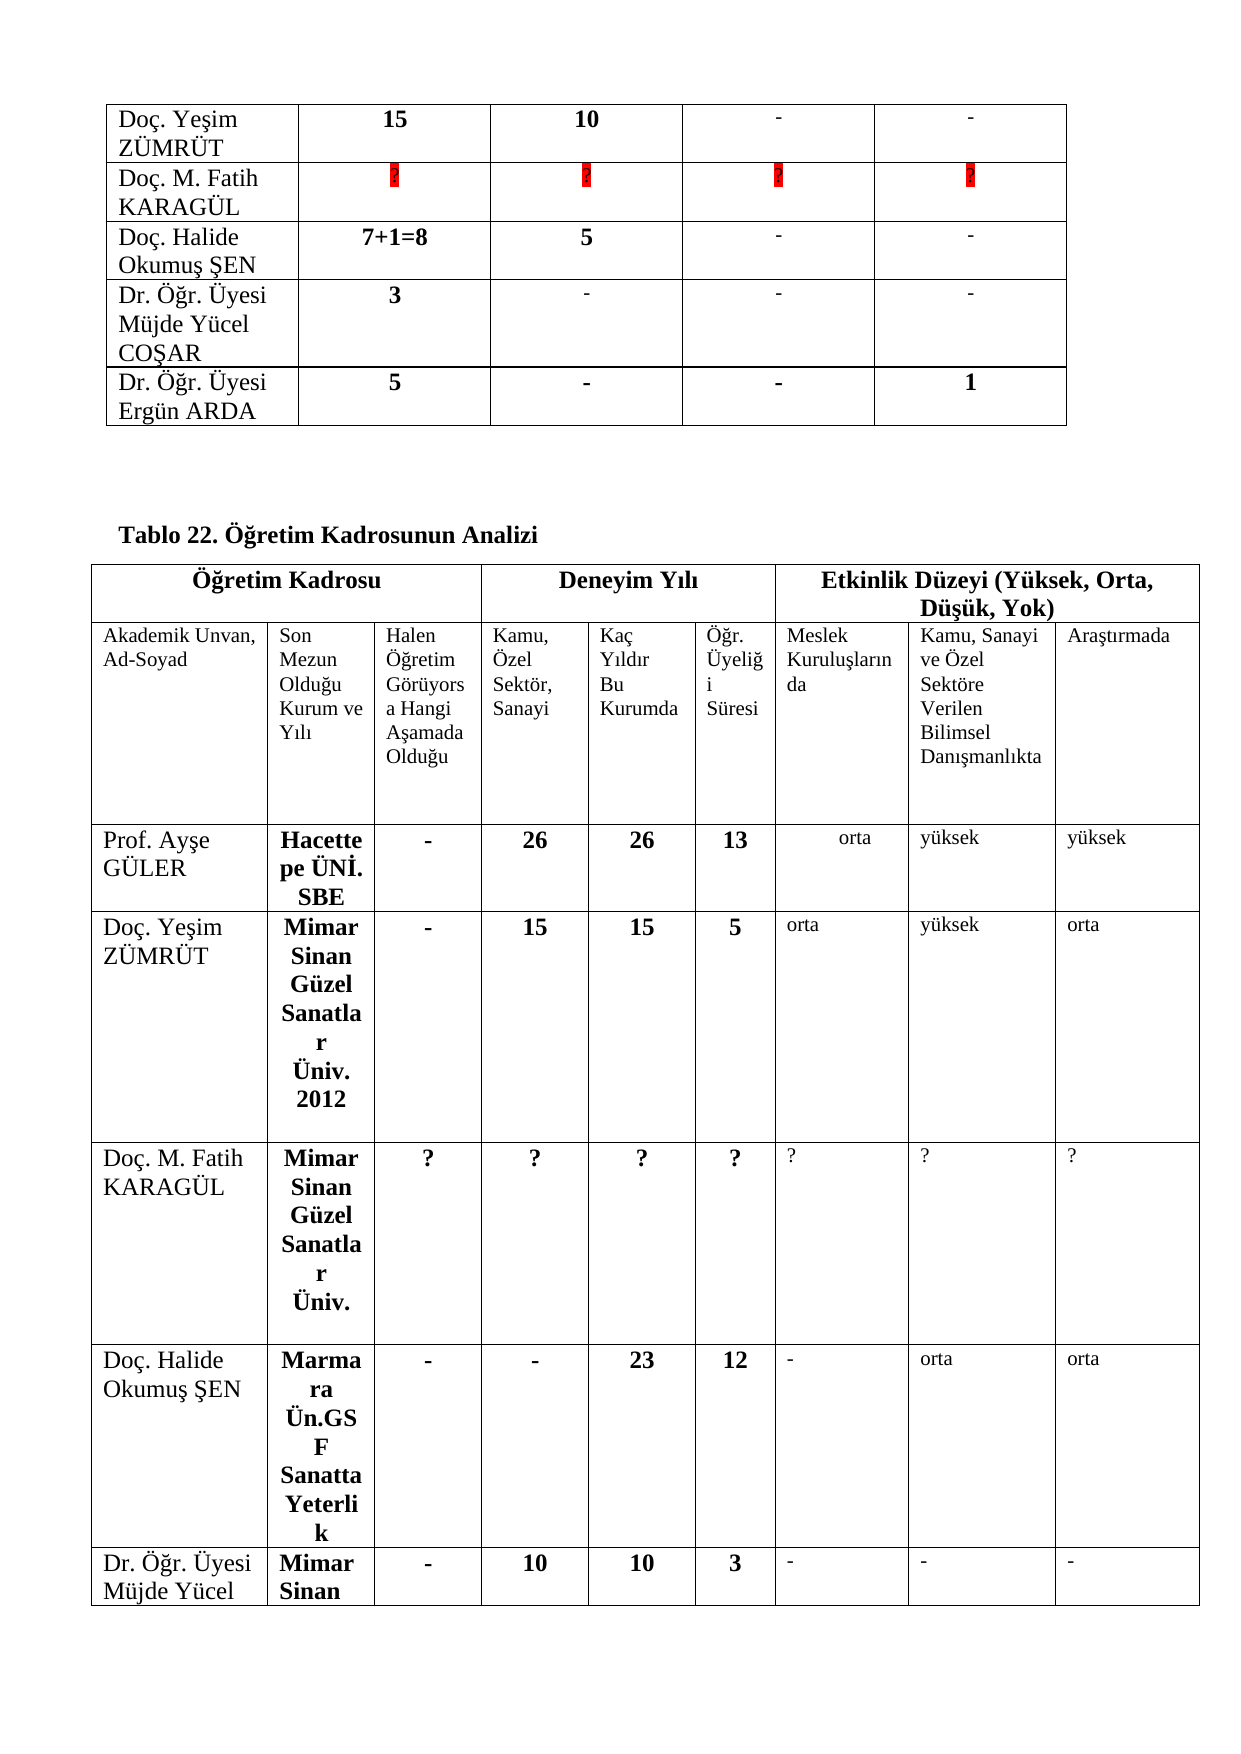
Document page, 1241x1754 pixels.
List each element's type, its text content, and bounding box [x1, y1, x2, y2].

table_cell Mimar Sinan Güzel Sanatlar Üniv. [268, 1143, 374, 1344]
table_cell 26 [482, 825, 588, 911]
table_cell Marmara Ün.GSF SanattaYeterlik [268, 1345, 374, 1547]
table_cell Dr. Öğr. Üyesi Müjde Yücel COŞAR [107, 280, 298, 366]
table_cell Doç. Halide Okumuş ŞEN [107, 222, 298, 279]
table_cell ? [776, 1143, 908, 1344]
table_cell Doç. M. Fatih KARAGÜL [92, 1143, 267, 1344]
table_cell Dr. Öğr. Üyesi Ergün ARDA [107, 368, 298, 425]
table_cell Kamu, Sanayi ve Özel Sektöre Verilen Bilimsel Danışmanlıkta [909, 623, 1055, 824]
table_cell Son Mezun Olduğu Kurum ve Yılı [268, 623, 374, 824]
table_cell ? [491, 163, 682, 221]
table_cell yüksek [909, 825, 1055, 911]
table_cell - [683, 280, 874, 366]
table_cell 13 [696, 825, 775, 911]
table_cell 12 [696, 1345, 775, 1547]
table_cell - [909, 1548, 1055, 1605]
table_header Deneyim Yılı [482, 565, 775, 622]
table_cell Doç. Yeşim ZÜMRÜT [92, 912, 267, 1142]
table_cell 7+1=8 [299, 222, 490, 279]
table_cell ? [375, 1143, 481, 1344]
table_cell orta [776, 825, 908, 911]
table_cell yüksek [1056, 825, 1199, 911]
table_cell - [683, 368, 874, 425]
table_cell ? [1056, 1143, 1199, 1344]
table_header Etkinlik Düzeyi (Yüksek, Orta, Düşük, Yok) [776, 565, 1199, 622]
table_cell Doç. Yeşim ZÜMRÜT [107, 105, 298, 162]
table_cell - [482, 1345, 588, 1547]
table_cell Akademik Unvan, Ad-Soyad [92, 623, 267, 824]
table_cell 15 [589, 912, 695, 1142]
table_cell ? [683, 163, 874, 221]
table_cell Kaç Yıldır Bu Kurumda [589, 623, 695, 824]
table_cell Prof. Ayşe GÜLER [92, 825, 267, 911]
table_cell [92, 1548, 267, 1605]
table_cell - [375, 912, 481, 1142]
table_cell - [491, 280, 682, 366]
table_cell 15 [299, 105, 490, 162]
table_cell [268, 1548, 374, 1605]
table_cell 5 [491, 222, 682, 279]
table_cell 23 [589, 1345, 695, 1547]
table_cell Halen Öğretim Görüyorsa Hangi Aşamada Olduğu [375, 623, 481, 824]
table_cell - [683, 105, 874, 162]
table_cell 15 [482, 912, 588, 1142]
table_cell ? [909, 1143, 1055, 1344]
table_cell 10 [491, 105, 682, 162]
table_cell orta [776, 912, 908, 1142]
table_cell Hacettepe ÜNİ. SBE [268, 825, 374, 911]
table_cell Doç. Halide Okumuş ŞEN [92, 1345, 267, 1547]
table_cell Kamu, Özel Sektör, Sanayi [482, 623, 588, 824]
table_cell 5 [696, 912, 775, 1142]
table_cell orta [1056, 912, 1199, 1142]
table_cell - [776, 1548, 908, 1605]
table_cell - [375, 1345, 481, 1547]
table_cell - [875, 222, 1066, 279]
table_cell 26 [589, 825, 695, 911]
text Tablo 22. Öğretim Kadrosunun Analizi [118, 521, 1152, 549]
table_cell orta [1056, 1345, 1199, 1547]
table_cell - [875, 105, 1066, 162]
table_cell ? [299, 163, 490, 221]
table_cell ? [875, 163, 1066, 221]
table_cell orta [909, 1345, 1055, 1547]
table_cell Meslek Kuruluşlarında [776, 623, 908, 824]
table_cell - [1056, 1548, 1199, 1605]
table_cell - [683, 222, 874, 279]
table_cell Araştırmada [1056, 623, 1199, 824]
table_cell 10 [589, 1548, 695, 1605]
table_cell ? [482, 1143, 588, 1344]
table_cell - [375, 1548, 481, 1605]
table_cell Öğr. Üyeliği Süresi [696, 623, 775, 824]
table_cell 3 [696, 1548, 775, 1605]
table_cell Mimar Sinan Güzel Sanatlar Üniv. 2012 [268, 912, 374, 1142]
table_cell yüksek [909, 912, 1055, 1142]
table_cell - [875, 280, 1066, 366]
table_cell - [375, 825, 481, 911]
table_cell Doç. M. Fatih KARAGÜL [107, 163, 298, 221]
table_cell 10 [482, 1548, 588, 1605]
table_cell 5 [299, 368, 490, 425]
table_header Öğretim Kadrosu [92, 565, 481, 622]
table_cell 3 [299, 280, 490, 366]
table_cell - [491, 368, 682, 425]
table_cell - [776, 1345, 908, 1547]
table_cell 1 [875, 368, 1066, 425]
table_cell ? [589, 1143, 695, 1344]
table_cell ? [696, 1143, 775, 1344]
